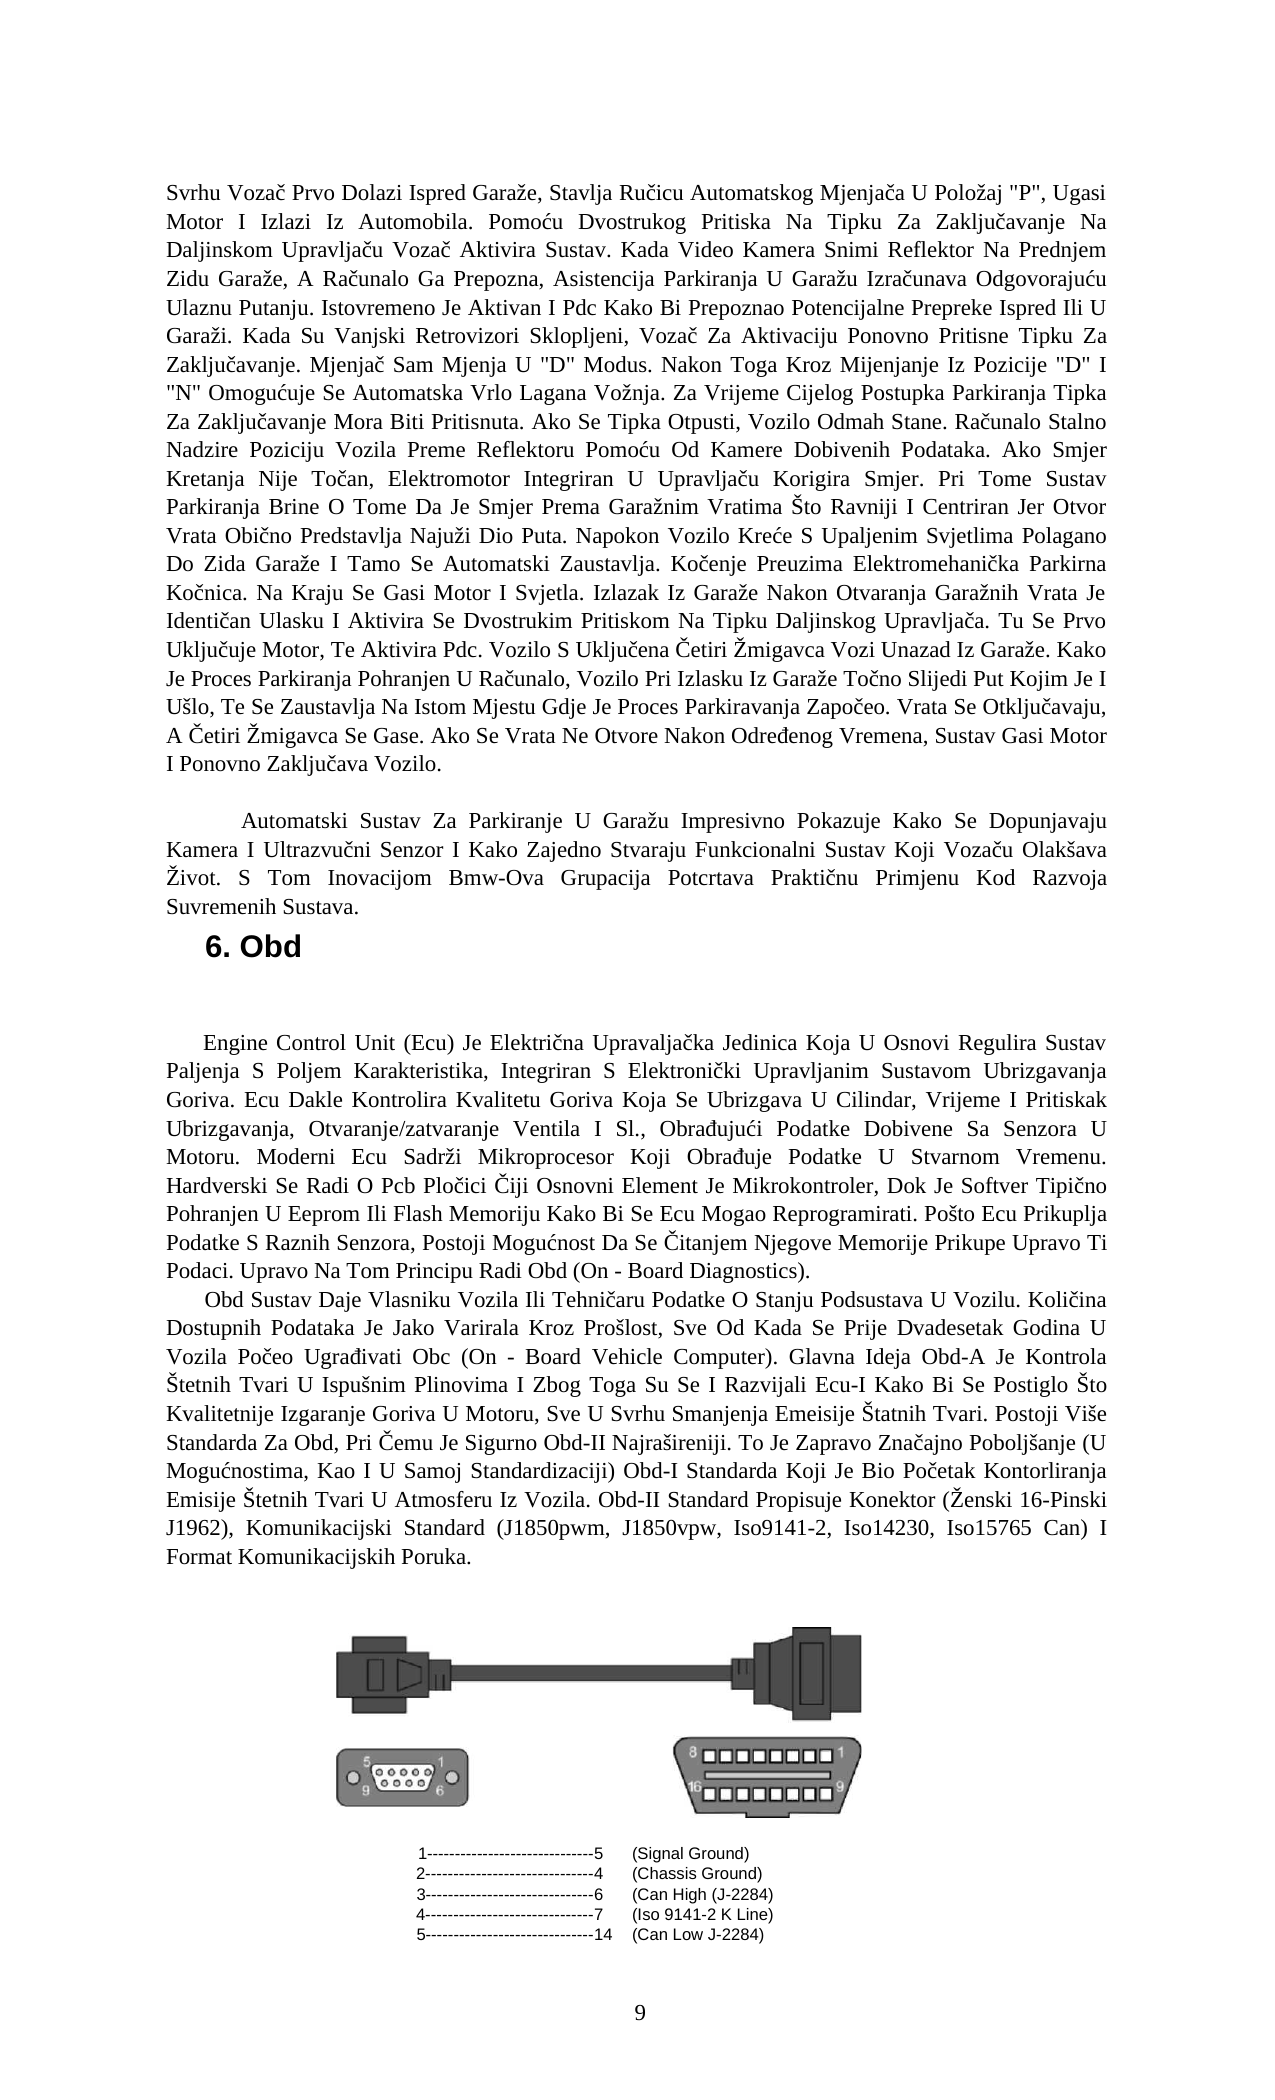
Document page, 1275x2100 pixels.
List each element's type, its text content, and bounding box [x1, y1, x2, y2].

text 6. Obd [205, 928, 1108, 964]
text 5 14 (Can Low J-2284) [416, 1924, 1108, 1944]
text Engine Control Unit (Ecu) Je Električna Upravaljačka Jedinica Koja U Osnovi Regulira Sustav Paljenja S Poljem Karakteristika, Integriran S Elektronički Upravljanim Sustavom Ubrizgavanja Goriva. Ecu Dakle Kontrolira Kvalitetu Goriva Koja Se Ubrizgava U Cilindar, Vrijeme I Pritiskak Ubrizgavanja, Otvaranje/zatvaranje Ventila I Sl., Obrađujući Podatke Dobivene Sa Senzora U Motoru. Moderni Ecu Sadrži Mikroprocesor Koji Obrađuje Podatke U Stvarnom Vremenu. Hardverski Se Radi O Pcb Pločici Čiji Osnovni Element Je Mikrokontroler, Dok Je Softver Tipično Pohranjen U Eeprom Ili Flash Memoriju Kako Bi Se Ecu Mogao Reprogramirati. Pošto Ecu Prikuplja Podatke S Raznih Senzora, Postoji Mogućnost Da Se Čitanjem Njegove Memorije Prikupe Upravo Ti Podaci. Upravo Na Tom Principu Radi Obd (On - Board Diagnostics). [166, 1027, 1108, 1284]
text Obd Sustav Daje Vlasniku Vozila Ili Tehničaru Podatke O Stanju Podsustava U Vozilu. Količina Dostupnih Podataka Je Jako Varirala Kroz Prošlost, Sve Od Kada Se Prije Dvadesetak Godina U Vozila Počeo Ugrađivati Obc (On - Board Vehicle Computer). Glavna Ideja Obd-A Je Kontrola Štetnih Tvari U Ispušnim Plinovima I Zbog Toga Su Se I Razvijali Ecu-I Kako Bi Se Postiglo Što Kvalitetnije Izgaranje Goriva U Motoru, Sve U Svrhu Smanjenja Emeisije Štatnih Tvari. Postoji Više Standarda Za Obd, Pri Čemu Je Sigurno Obd-II Najrašireniji. To Je Zapravo Značajno Poboljšanje (U Mogućnostima, Kao I U Samoj Standardizaciji) Obd-I Standarda Koji Je Bio Početak Kontorliranja Emisije Štetnih Tvari U Atmosferu Iz Vozila. Obd-II Standard Propisuje Konektor (Ženski 16-Pinski J1962), Komunikacijski Standard (J1850pwm, J1850vpw, Iso9141-2, Iso14230, Iso15765 Can) I Format Komunikacijskih Poruka. [166, 1284, 1108, 1570]
text Automatski Sustav Za Parkiranje U Garažu Impresivno Pokazuje Kako Se Dopunjavaju Kamera I Ultrazvučni Senzor I Kako Zajedno Stvaraju Funkcionalni Sustav Koji Vozaču Olakšava Život. S Tom Inovacijom Bmw-Ova Grupacija Potcrtava Praktičnu Primjenu Kod Razvoja Suvremenih Sustava. [166, 806, 1108, 920]
text 4 7 (Iso 9141-2 K Line) [416, 1904, 1108, 1924]
picture [336, 1627, 862, 1818]
text 3 6 (Can High (J-2284) [416, 1884, 1108, 1904]
text 1 5 (Signal Ground) [418, 1843, 1108, 1863]
text 2 4 (Chassis Ground) [416, 1863, 1108, 1883]
